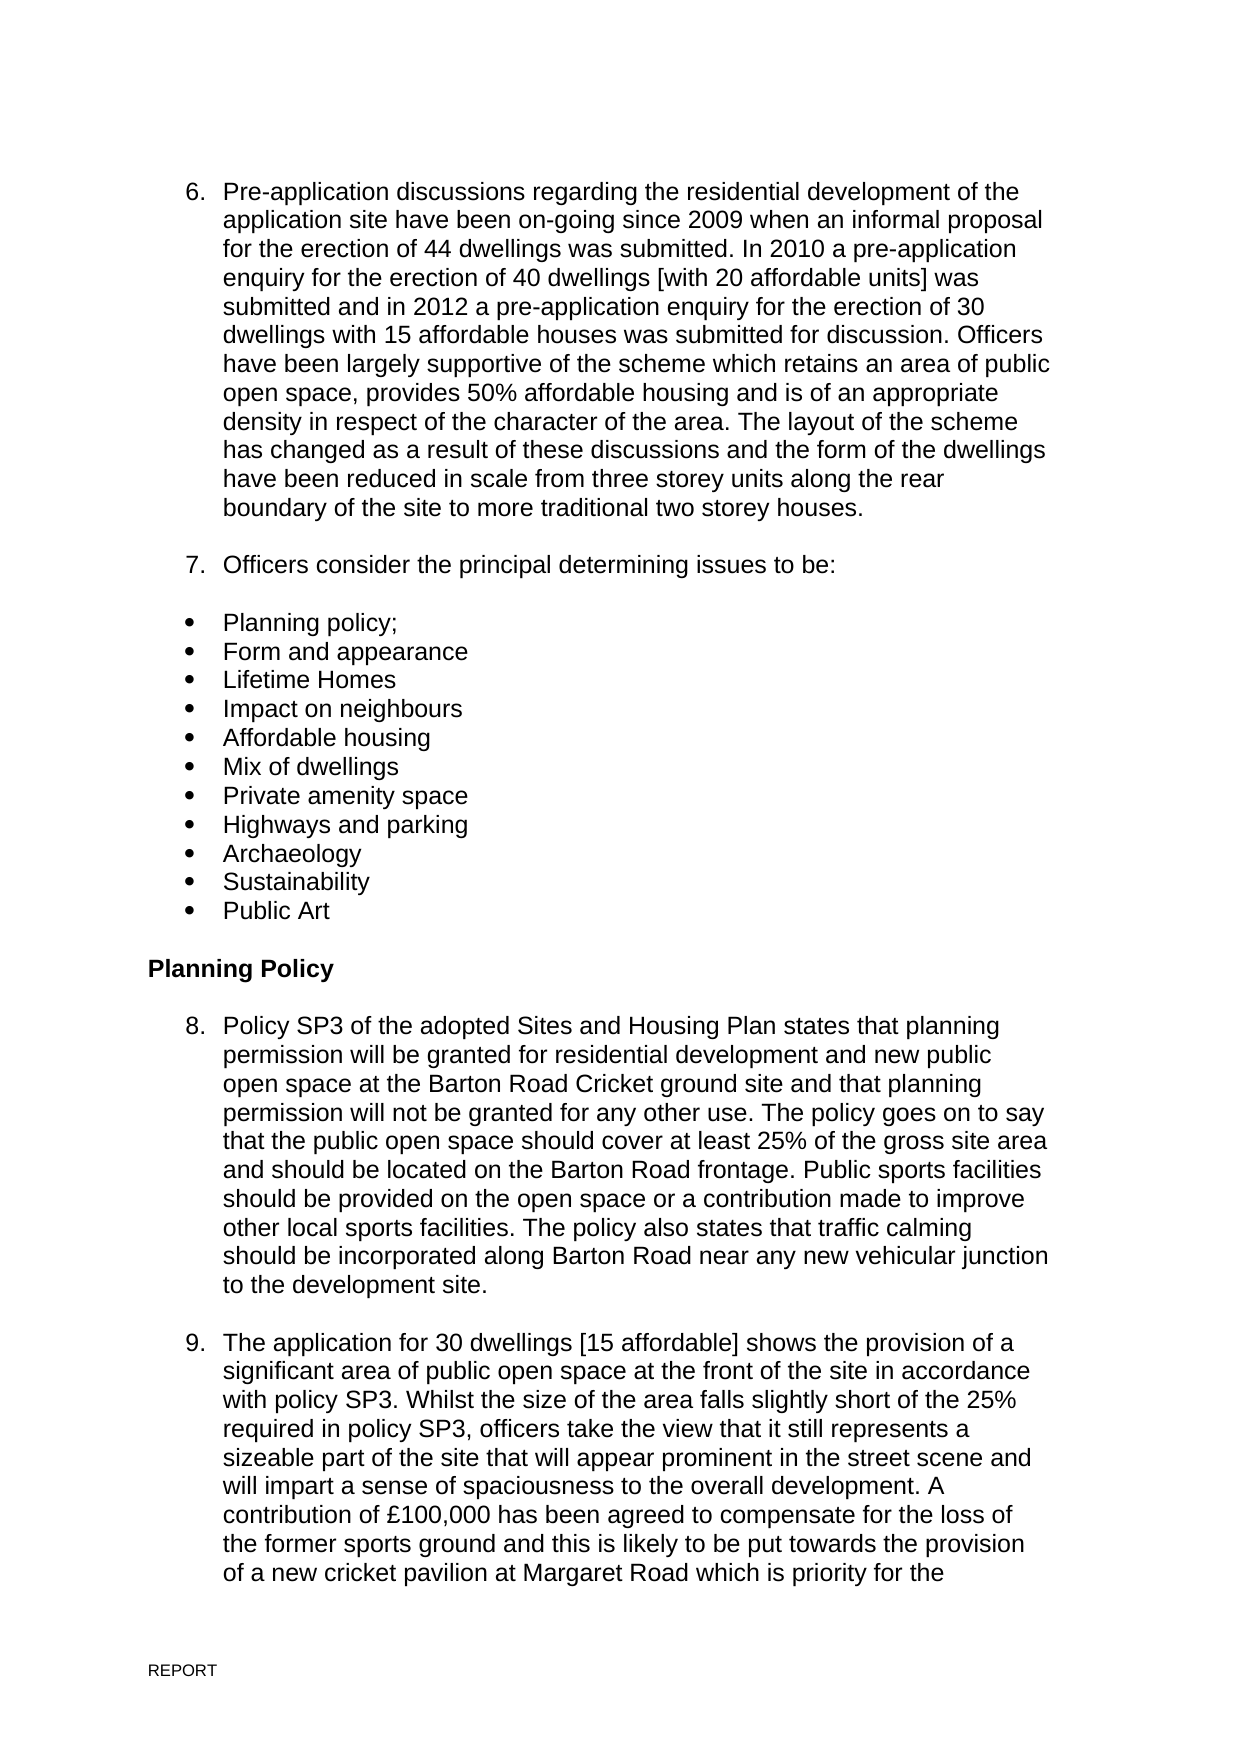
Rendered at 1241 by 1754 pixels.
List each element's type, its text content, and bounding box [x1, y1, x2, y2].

list Private amenity space [185, 781, 1051, 810]
text Planning Policy [148, 954, 1051, 983]
list Form and appearance [185, 637, 1051, 665]
list Sustainability [185, 867, 1051, 896]
list Archaeology [185, 838, 1051, 867]
list Affordable housing [185, 723, 1051, 752]
list Officers consider the principal determining issues to be: [185, 550, 1051, 579]
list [185, 1328, 1051, 1586]
list Impact on neighbours [185, 694, 1051, 723]
list Lifetime Homes [185, 665, 1051, 694]
list Policy SP3 of the adopted Sites and Housing Plan states that planning permission will be granted for residential development and new public open space at the Barton Road Cricket ground site and that planning permission will not be granted for any other use. The policy goes on to say that the public open space should cover at least 25% of the gross site area and should be located on the Barton Road frontage. Public sports facilities should be provided on the open space or a contribution made to improve other local sports facilities. The policy also states that traffic calming should be incorporated along Barton Road near any new vehicular junction to the development site. [185, 1011, 1051, 1299]
list Mix of dwellings [185, 752, 1051, 781]
list Pre-application discussions regarding the residential development of the application site have been on-going since 2009 when an informal proposal for the erection of 44 dwellings was submitted. In 2010 a pre-application enquiry for the erection of 40 dwellings [with 20 affordable units] was submitted and in 2012 a pre-application enquiry for the erection of 30 dwellings with 15 affordable houses was submitted for discussion. Officers have been largely supportive of the scheme which retains an area of public open space, provides 50% affordable housing and is of an appropriate density in respect of the character of the area. The layout of the scheme has changed as a result of these discussions and the form of the dwellings have been reduced in scale from three storey units along the rear boundary of the site to more traditional two storey houses. [185, 176, 1051, 521]
list Public Art [185, 896, 1051, 925]
list Highways and parking [185, 810, 1051, 838]
list Planning policy; [185, 608, 1051, 637]
